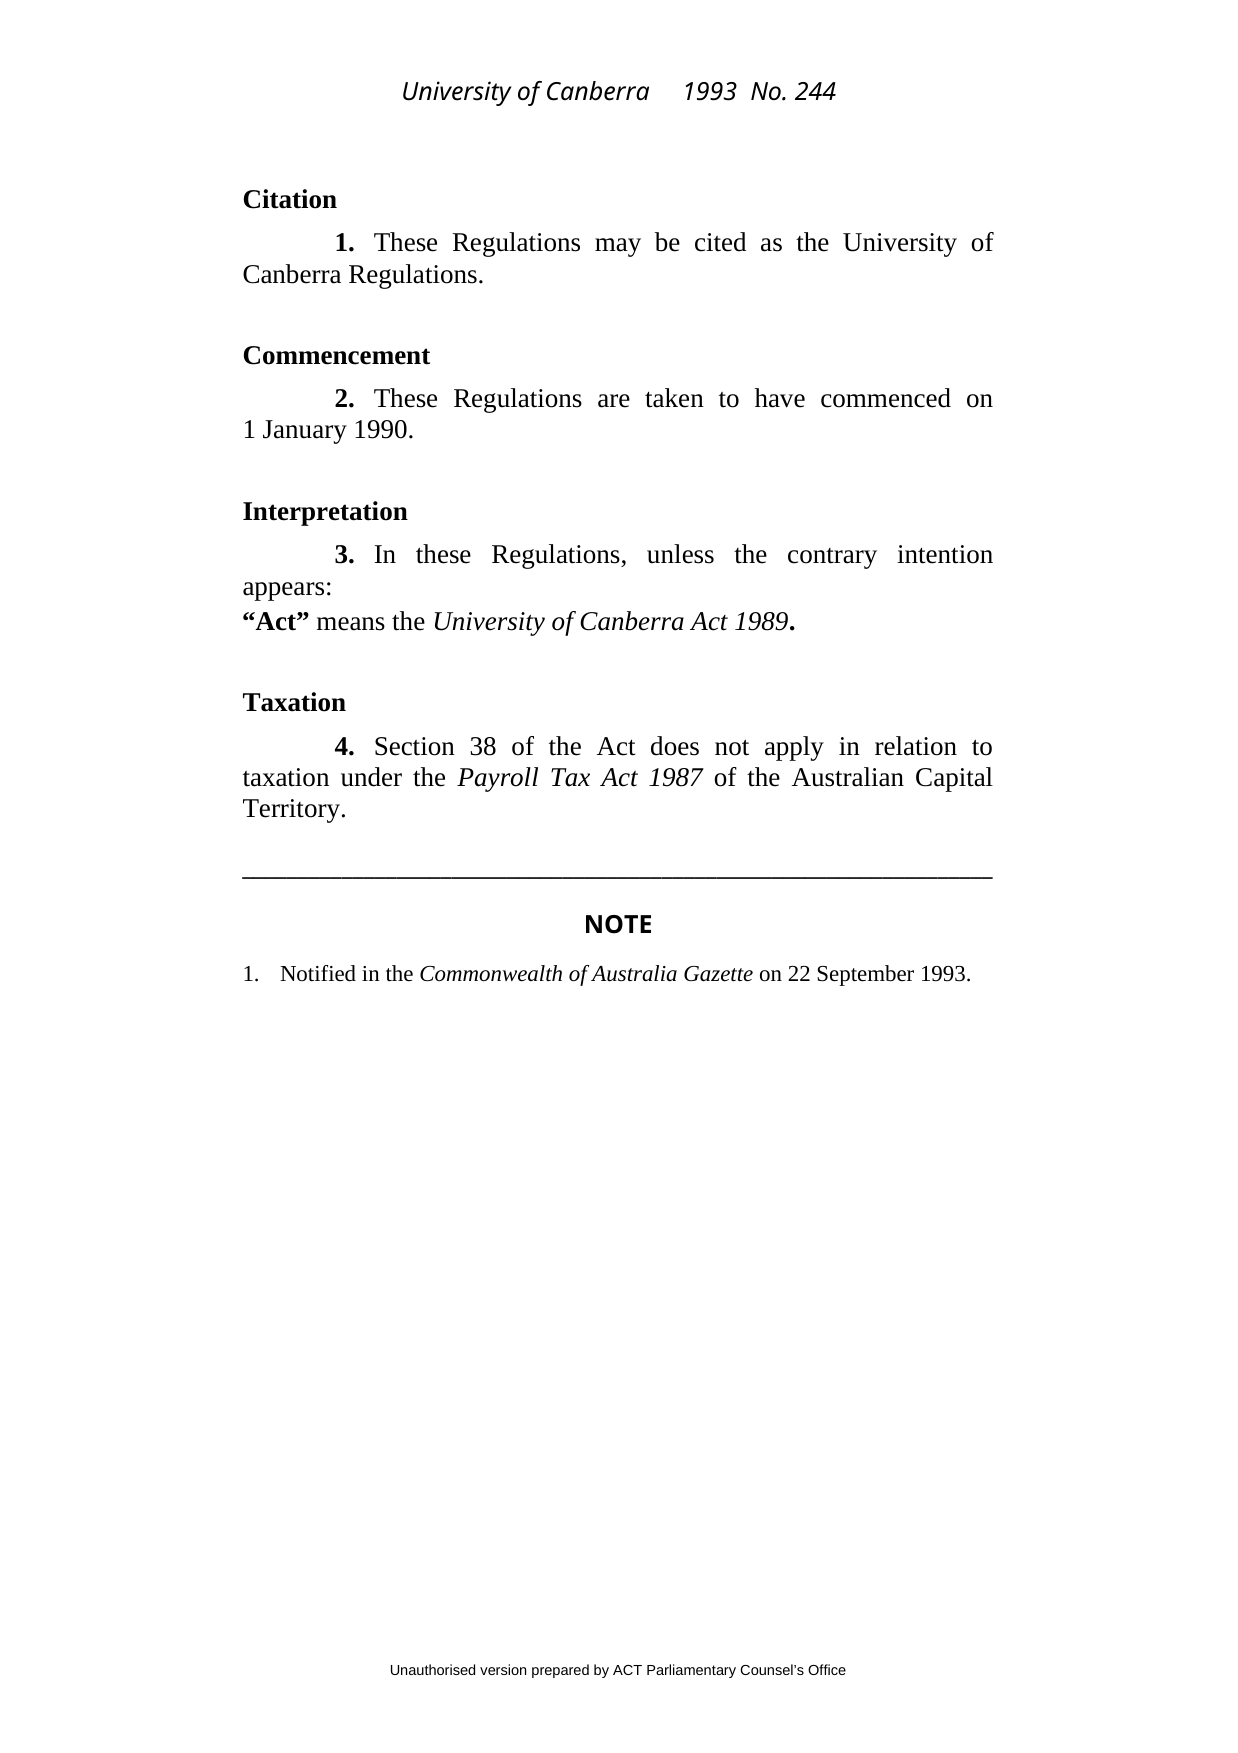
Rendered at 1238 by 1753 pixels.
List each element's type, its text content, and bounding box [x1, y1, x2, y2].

text 3. In these Regulations, unless the contrary intention appears: [242, 538, 994, 601]
text Taxation [242, 686, 994, 717]
text 2. These Regulations are taken to have commenced on 1 January 1990. [242, 382, 994, 445]
text Citation [242, 183, 994, 214]
text 4. Section 38 of the Act does not apply in relation to taxation under the Payroll Tax Act 1987 of the Australian Capital Territory. [242, 730, 994, 823]
text NOTE [242, 907, 994, 941]
text Interpretation [242, 495, 994, 526]
text 1. These Regulations may be cited as the University of Canberra Regulations. [242, 227, 994, 289]
text Commencement [242, 339, 994, 370]
text 1. Notified in the Commonwealth of Australia Gazette on 22 September 1993. [242, 960, 994, 986]
text “Act” means the University of Canberra Act 1989. [242, 605, 994, 636]
